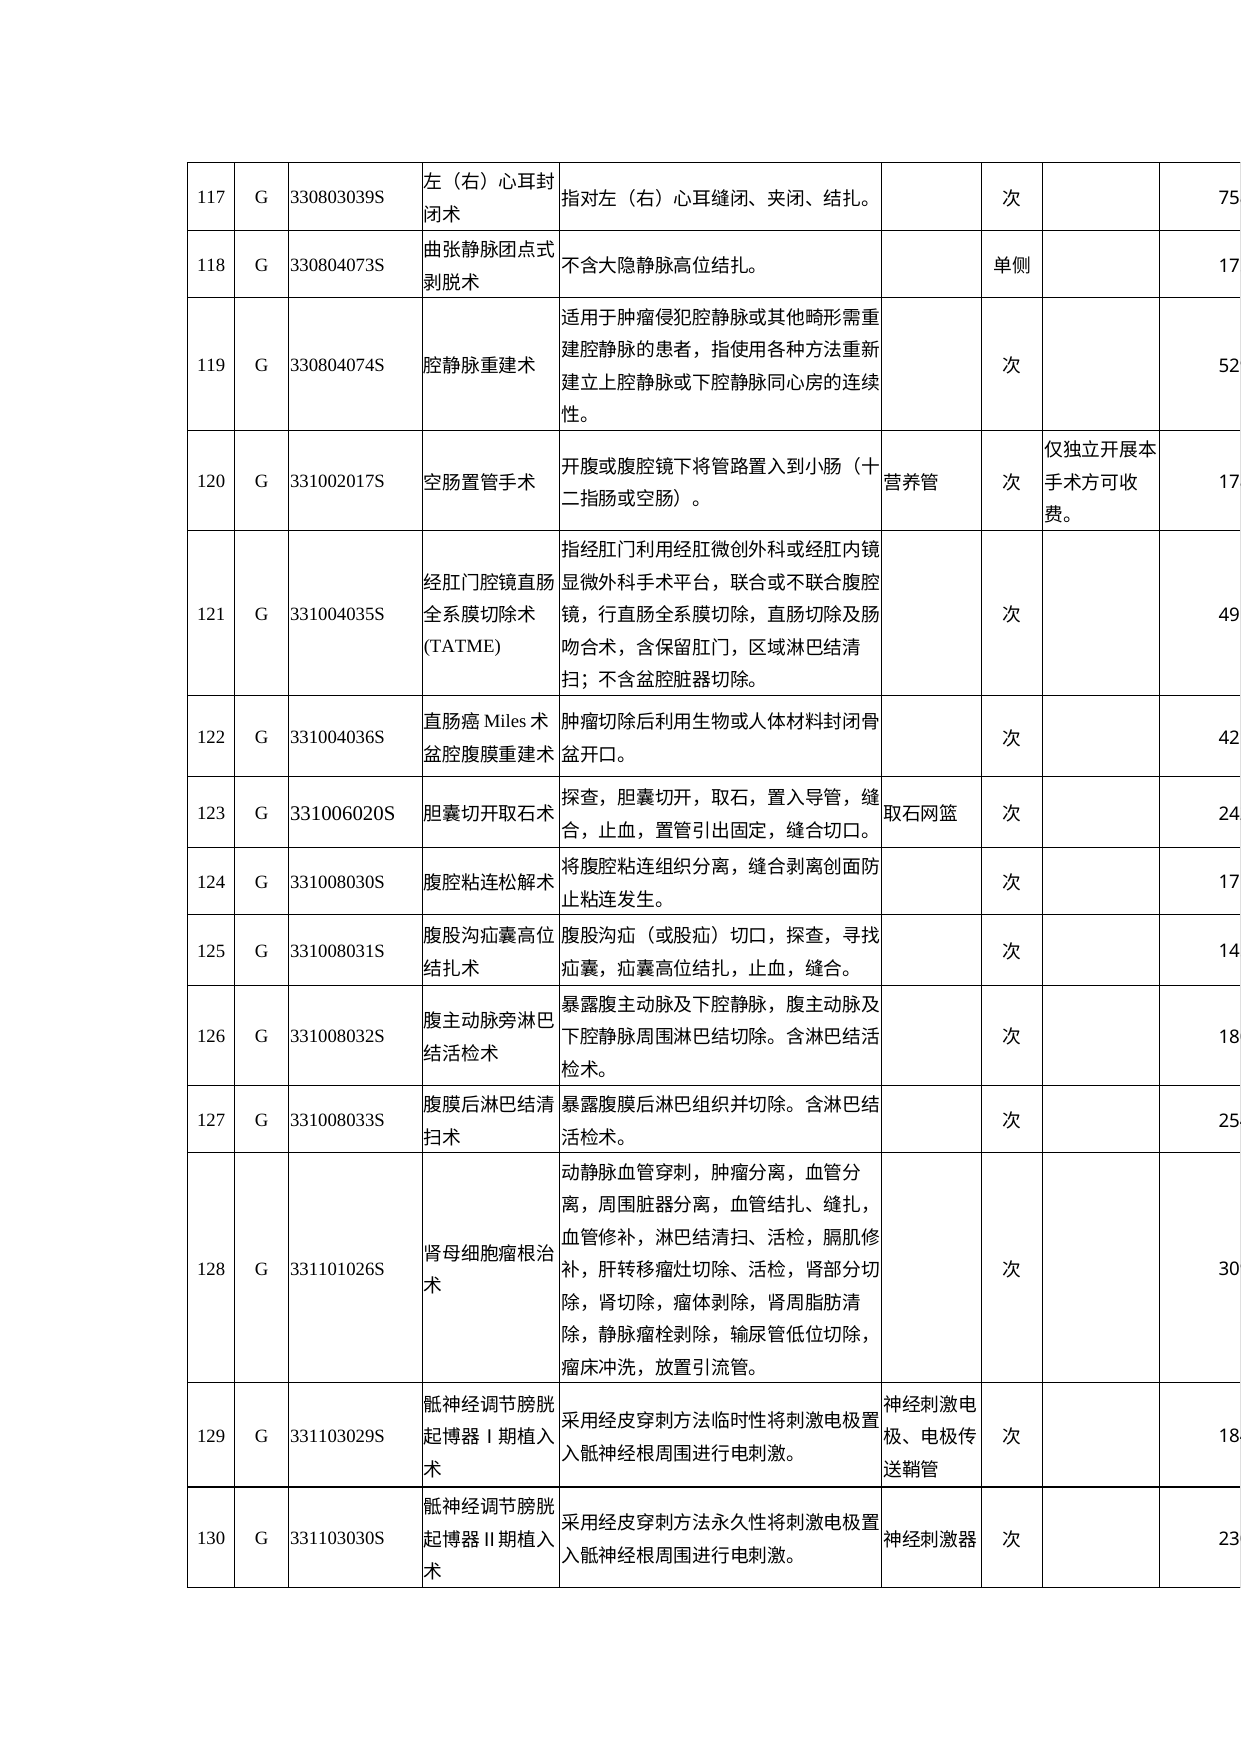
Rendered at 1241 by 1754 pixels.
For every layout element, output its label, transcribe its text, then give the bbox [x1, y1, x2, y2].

table_cell 开腹或腹腔镜下将管路置入到小肠（十二指肠或空肠）。 [560, 431, 881, 530]
table_cell [882, 531, 981, 695]
table_cell 次 [982, 777, 1042, 847]
table_cell 腹主动脉旁淋巴结活检术 [423, 986, 559, 1084]
table_cell 经肛门腔镜直肠全系膜切除术(TATME) [423, 531, 559, 695]
table_cell [882, 915, 981, 984]
table_cell 神经刺激器 [882, 1488, 981, 1587]
table_cell 次 [982, 1086, 1042, 1152]
table_cell 130 [188, 1488, 234, 1587]
table_cell [882, 163, 981, 229]
table_cell 采用经皮穿刺方法永久性将刺激电极置入骶神经根周围进行电刺激。 [560, 1488, 881, 1587]
table_cell 7580.00 [1160, 163, 1240, 229]
table_cell 次 [982, 298, 1042, 430]
table_cell [1043, 848, 1159, 914]
table_cell 腹股沟疝囊高位结扎术 [423, 915, 559, 984]
table_cell 左（右）心耳封闭术 [423, 163, 559, 229]
table_cell 331101026S [289, 1153, 422, 1382]
table_cell [1043, 1086, 1159, 1152]
table_cell [1043, 915, 1159, 984]
table_cell 120 [188, 431, 234, 530]
table_cell 2424.00 [1160, 777, 1240, 847]
table_cell 暴露腹膜后淋巴组织并切除。含淋巴结活检术。 [560, 1086, 881, 1152]
table_cell G [235, 848, 288, 914]
table_cell G [235, 231, 288, 297]
table_cell 单侧 [982, 231, 1042, 297]
table_cell 胆囊切开取石术 [423, 777, 559, 847]
table_cell [1043, 696, 1159, 776]
table_cell 指对左（右）心耳缝闭、夹闭、结扎。 [560, 163, 881, 229]
table_cell 331008031S [289, 915, 422, 984]
table_cell 5290.00 [1160, 298, 1240, 430]
table_cell 119 [188, 298, 234, 430]
table_cell 骶神经调节膀胱起博器Ⅱ期植入术 [423, 1488, 559, 1587]
table_cell G [235, 431, 288, 530]
table_cell 330804074S [289, 298, 422, 430]
table_cell G [235, 696, 288, 776]
table_cell 1459.00 [1160, 915, 1240, 984]
table_cell 肾母细胞瘤根治术 [423, 1153, 559, 1382]
table_cell 指经肛门利用经肛微创外科或经肛内镜显微外科手术平台，联合或不联合腹腔镜，行直肠全系膜切除，直肠切除及肠吻合术，含保留肛门，区域淋巴结清扫；不含盆腔脏器切除。 [560, 531, 881, 695]
table_cell [1043, 986, 1159, 1084]
table_cell 127 [188, 1086, 234, 1152]
table_cell 330803039S [289, 163, 422, 229]
table_cell 123 [188, 777, 234, 847]
table_cell 动静脉血管穿刺，肿瘤分离，血管分离，周围脏器分离，血管结扎、缝扎，血管修补，淋巴结清扫、活检，膈肌修补，肝转移瘤灶切除、活检，肾部分切除，肾切除，瘤体剥除，肾周脂肪清除，静脉瘤栓剥除，输尿管低位切除，瘤床冲洗，放置引流管。 [560, 1153, 881, 1382]
table_cell 331008033S [289, 1086, 422, 1152]
table_cell [1043, 231, 1159, 297]
table_cell G [235, 986, 288, 1084]
table_cell 将腹腔粘连组织分离，缝合剥离创面防止粘连发生。 [560, 848, 881, 914]
table_cell [882, 848, 981, 914]
table_cell [1043, 1153, 1159, 1382]
table_cell 腹腔粘连松解术 [423, 848, 559, 914]
table_cell 次 [982, 848, 1042, 914]
table_cell G [235, 915, 288, 984]
table_cell 直肠癌Miles术盆腔腹膜重建术 [423, 696, 559, 776]
table_cell 121 [188, 531, 234, 695]
table_cell 4213.00 [1160, 696, 1240, 776]
table_cell G [235, 1153, 288, 1382]
table_cell 次 [982, 431, 1042, 530]
table_cell 3091.00 [1160, 1153, 1240, 1382]
table_cell 骶神经调节膀胱起博器Ⅰ期植入术 [423, 1383, 559, 1486]
table_cell 曲张静脉团点式剥脱术 [423, 231, 559, 297]
table_cell [1043, 163, 1159, 229]
table_cell 腔静脉重建术 [423, 298, 559, 430]
table_cell 331008030S [289, 848, 422, 914]
table_cell G [235, 1488, 288, 1587]
table_cell G [235, 1383, 288, 1486]
table_cell [1043, 1383, 1159, 1486]
table_cell 331008032S [289, 986, 422, 1084]
table_cell 129 [188, 1383, 234, 1486]
table_cell G [235, 531, 288, 695]
table_cell 4914.00 [1160, 531, 1240, 695]
table_cell 次 [982, 1488, 1042, 1587]
table_cell 2308.00 [1160, 1488, 1240, 1587]
table_cell [1043, 777, 1159, 847]
table_cell 331004036S [289, 696, 422, 776]
table_cell 124 [188, 848, 234, 914]
table_cell [882, 986, 981, 1084]
table_cell 营养管 [882, 431, 981, 530]
table_cell 探查，胆囊切开，取石，置入导管，缝合，止血，置管引出固定，缝合切口。 [560, 777, 881, 847]
table_cell [1043, 298, 1159, 430]
table_cell 次 [982, 696, 1042, 776]
table_cell 腹膜后淋巴结清扫术 [423, 1086, 559, 1152]
table_cell [882, 696, 981, 776]
table_cell 腹股沟疝（或股疝）切口，探查，寻找疝囊，疝囊高位结扎，止血，缝合。 [560, 915, 881, 984]
table_cell 取石网篮 [882, 777, 981, 847]
table_cell 117 [188, 163, 234, 229]
table_cell G [235, 298, 288, 430]
table_cell 331103029S [289, 1383, 422, 1486]
table_cell 331002017S [289, 431, 422, 530]
table_cell 125 [188, 915, 234, 984]
table_cell 1754.00 [1160, 231, 1240, 297]
table_cell 次 [982, 1383, 1042, 1486]
table_cell 神经刺激电极、电极传送鞘管 [882, 1383, 981, 1486]
table_cell 331103030S [289, 1488, 422, 1587]
table_cell 肿瘤切除后利用生物或人体材料封闭骨盆开口。 [560, 696, 881, 776]
table_cell [882, 298, 981, 430]
table_cell 1800.00 [1160, 986, 1240, 1084]
table_cell 331006020S [289, 777, 422, 847]
table_cell [1043, 1488, 1159, 1587]
table_cell 330804073S [289, 231, 422, 297]
table_cell 次 [982, 163, 1042, 229]
table_cell 331004035S [289, 531, 422, 695]
table_cell [1043, 531, 1159, 695]
table_cell 适用于肿瘤侵犯腔静脉或其他畸形需重建腔静脉的患者，指使用各种方法重新建立上腔静脉或下腔静脉同心房的连续性。 [560, 298, 881, 430]
table_cell [882, 231, 981, 297]
table_cell 次 [982, 986, 1042, 1084]
table_cell [882, 1153, 981, 1382]
table_cell 次 [982, 531, 1042, 695]
table_cell 仅独立开展本手术方可收费。 [1043, 431, 1159, 530]
table_cell 次 [982, 1153, 1042, 1382]
table_cell G [235, 1086, 288, 1152]
table_cell 118 [188, 231, 234, 297]
table_cell 122 [188, 696, 234, 776]
table_cell [882, 1086, 981, 1152]
table_cell 1842.00 [1160, 1383, 1240, 1486]
table_cell 空肠置管手术 [423, 431, 559, 530]
table_cell 采用经皮穿刺方法临时性将刺激电极置入骶神经根周围进行电刺激。 [560, 1383, 881, 1486]
table_cell 暴露腹主动脉及下腔静脉，腹主动脉及下腔静脉周围淋巴结切除。含淋巴结活检术。 [560, 986, 881, 1084]
table_cell 126 [188, 986, 234, 1084]
table_cell 128 [188, 1153, 234, 1382]
table_cell 1786.00 [1160, 431, 1240, 530]
table_cell 不含大隐静脉高位结扎。 [560, 231, 881, 297]
table_cell 1713.00 [1160, 848, 1240, 914]
table_cell G [235, 163, 288, 229]
table_cell 次 [982, 915, 1042, 984]
table_cell 2540.00 [1160, 1086, 1240, 1152]
table_cell G [235, 777, 288, 847]
